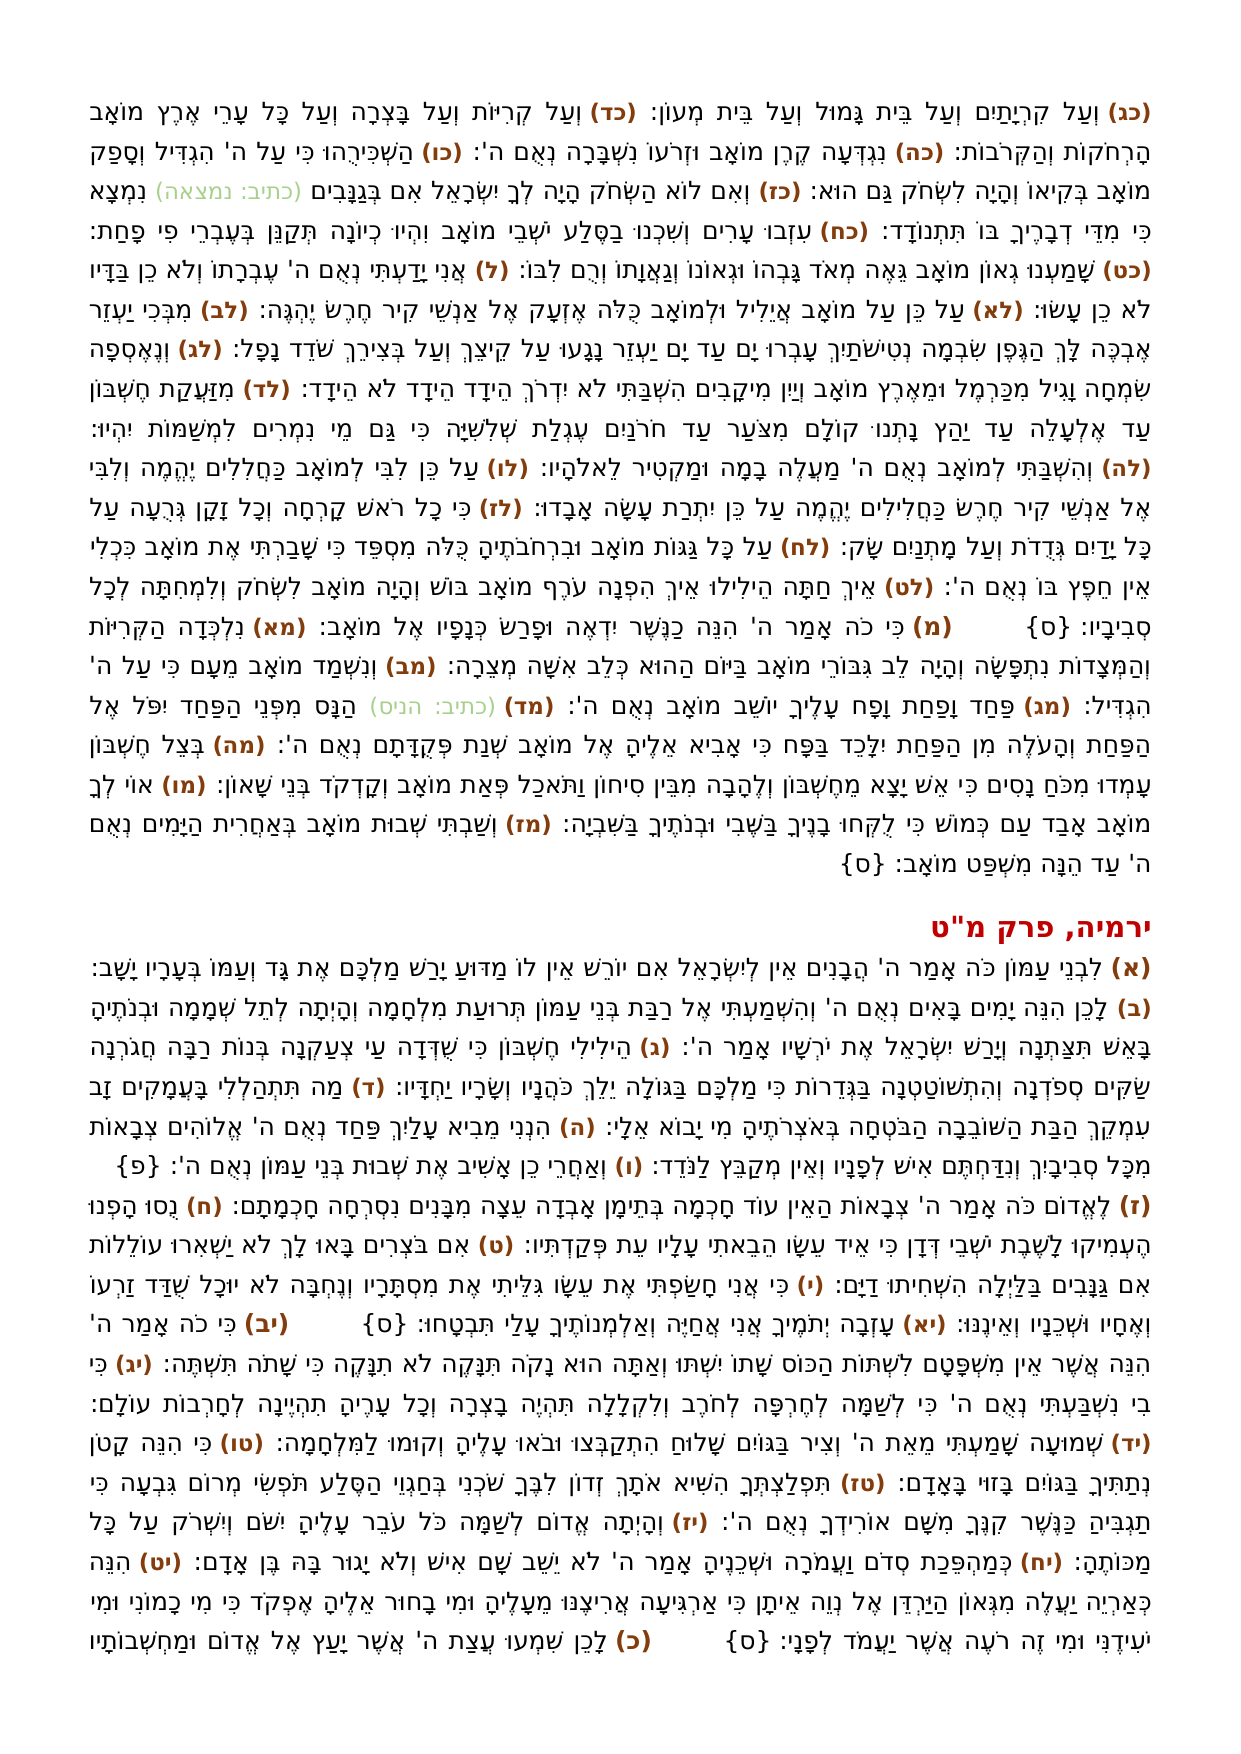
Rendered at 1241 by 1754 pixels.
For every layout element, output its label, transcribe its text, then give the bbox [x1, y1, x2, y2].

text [89, 1182, 1152, 1657]
text (א) לִבְנֵי עַמּוֹן כֹּה אָמַר ה' הֲבָנִים אֵין לְיִשְׂרָאֵל אִם יוֹרֵשׁ אֵין לוֹ מַדּוּעַ יָרַשׁ מַלְכָּם אֶת גָּד וְעַמּוֹ בְּעָרָיו יָשָׁב: (ב) לָכֵן הִנֵּה יָמִים בָּאִים נְאֻם ה' וְהִשְׁמַעְתִּי אֶל רַבַּת בְּנֵי עַמּוֹן תְּרוּעַת מִלְחָמָה וְהָיְתָה לְתֵל שְׁמָמָה וּבְנֹתֶיהָ בָּאֵשׁ תִּצַּתְנָה וְיָרַשׁ יִשְׂרָאֵל אֶת יֹרְשָׁיו אָמַר ה': (ג) הֵילִילִי חֶשְׁבּוֹן כִּי שֻׁדְּדָה עַי צְעַקְנָה בְּנוֹת רַבָּה חֲגֹרְנָה שַׂקִּים סְפֹדְנָה וְהִתְשׁוֹטַטְנָה בַּגְּדֵרוֹת כִּי מַלְכָּם בַּגּוֹלָה יֵלֵךְ כֹּהֲנָיו וְשָׂרָיו יַחְדָּיו: (ד) מַה תִּתְהַלְלִי בָּעֲמָקִים זָב עִמְקֵךְ הַבַּת הַשּׁוֹבֵבָה הַבֹּטְחָה בְּאֹצְרֹתֶיהָ מִי יָבוֹא אֵלָי: (ה) הִנְנִי מֵבִיא עָלַיִךְ פַּחַד נְאֻם ה' אֱלוֹהִים צְבָאוֹת מִכָּל סְבִיבָיִךְ וְנִדַּחְתֶּם אִישׁ לְפָנָיו וְאֵין מְקַבֵּץ לַנֹּדֵד: (ו) וְאַחֲרֵי כֵן אָשִׁיב אֶת שְׁבוּת בְּנֵי עַמּוֹן נְאֻם ה': {פ} [89, 945, 1152, 1182]
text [89, 89, 1152, 880]
text ירמיה, פרק מ"ט [89, 905, 1152, 945]
